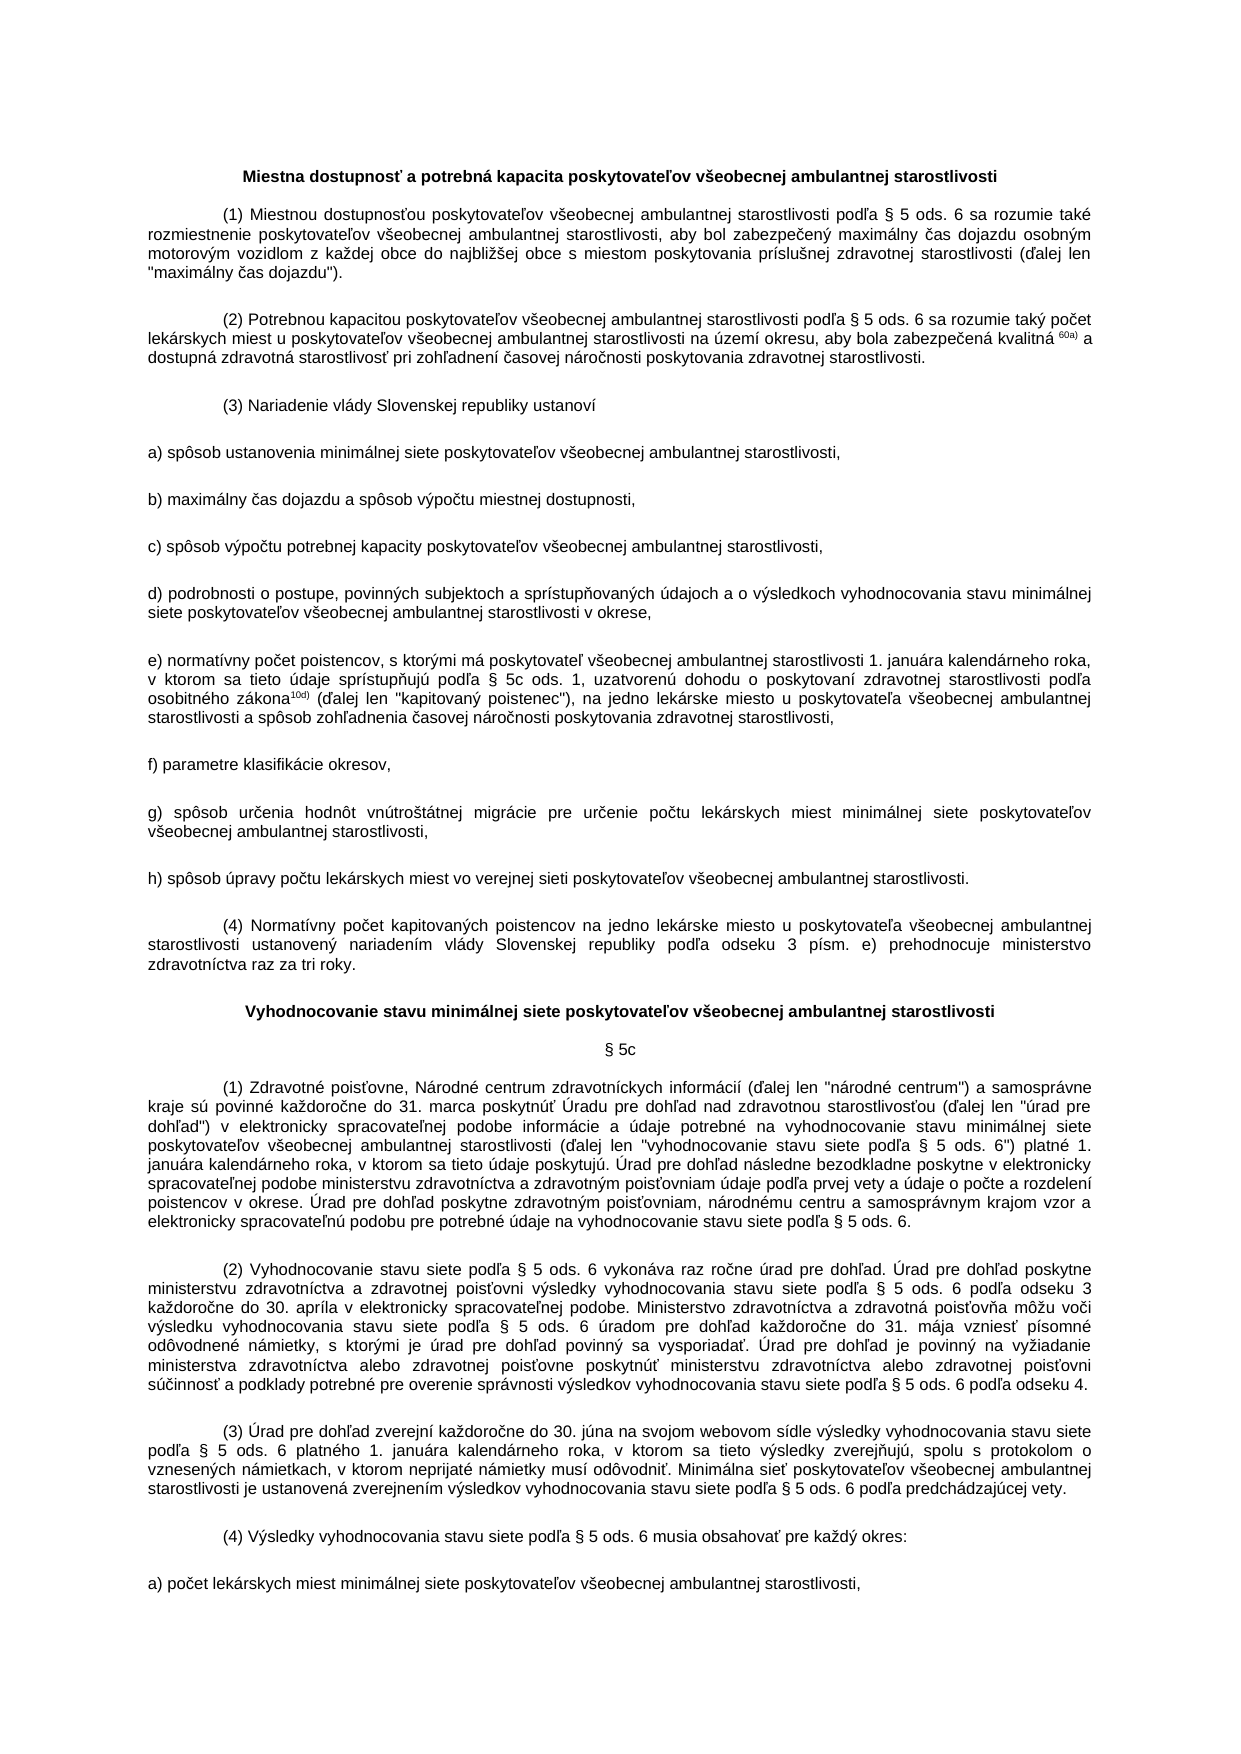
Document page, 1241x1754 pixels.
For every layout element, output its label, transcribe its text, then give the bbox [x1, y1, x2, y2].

text (2) Vyhodnocovanie stavu siete podľa § 5 ods. 6 vykonáva raz ročne úrad pre dohľad. Úrad pre dohľad poskytne ministerstvu zdravotníctva a zdravotnej poisťovni výsledky vyhodnocovania stavu siete podľa § 5 ods. 6 podľa odseku 3 každoročne do 30. apríla v elektronicky spracovateľnej podobe. Ministerstvo zdravotníctva a zdravotná poisťovňa môžu voči výsledku vyhodnocovania stavu siete podľa § 5 ods. 6 úradom pre dohľad každoročne do 31. mája vzniesť písomné odôvodnené námietky, s ktorými je úrad pre dohľad povinný sa vysporiadať. Úrad pre dohľad je povinný na vyžiadanie ministerstva zdravotníctva alebo zdravotnej poisťovne poskytnúť ministerstvu zdravotníctva alebo zdravotnej poisťovni súčinnosť a podklady potrebné pre overenie správnosti výsledkov vyhodnocovania stavu siete podľa § 5 ods. 6 podľa odseku 4. [148, 1259, 1092, 1394]
text (2) Potrebnou kapacitou poskytovateľov všeobecnej ambulantnej starostlivosti podľa § 5 ods. 6 sa rozumie taký počet lekárskych miest u poskytovateľov všeobecnej ambulantnej starostlivosti na území okresu, aby bola zabezpečená kvalitná 60a) a dostupná zdravotná starostlivosť pri zohľadnení časovej náročnosti poskytovania zdravotnej starostlivosti. [148, 310, 1092, 367]
text h) spôsob úpravy počtu lekárskych miest vo verejnej sieti poskytovateľov všeobecnej ambulantnej starostlivosti. [148, 869, 1092, 888]
text (1) Zdravotné poisťovne, Národné centrum zdravotníckych informácií (ďalej len "národné centrum") a samosprávne kraje sú povinné každoročne do 31. marca poskytnúť Úradu pre dohľad nad zdravotnou starostlivosťou (ďalej len "úrad pre dohľad") v elektronicky spracovateľnej podobe informácie a údaje potrebné na vyhodnocovanie stavu minimálnej siete poskytovateľov všeobecnej ambulantnej starostlivosti (ďalej len "vyhodnocovanie stavu siete podľa § 5 ods. 6") platné 1. januára kalendárneho roka, v ktorom sa tieto údaje poskytujú. Úrad pre dohľad následne bezodkladne poskytne v elektronicky spracovateľnej podobe ministerstvu zdravotníctva a zdravotným poisťovniam údaje podľa prvej vety a údaje o počte a rozdelení poistencov v okrese. Úrad pre dohľad poskytne zdravotným poisťovniam, národnému centru a samosprávnym krajom vzor a elektronicky spracovateľnú podobu pre potrebné údaje na vyhodnocovanie stavu siete podľa § 5 ods. 6. [148, 1078, 1092, 1231]
text Vyhodnocovanie stavu minimálnej siete poskytovateľov všeobecnej ambulantnej starostlivosti [148, 1001, 1092, 1021]
text d) podrobnosti o postupe, povinných subjektoch a sprístupňovaných údajoch a o výsledkoch vyhodnocovania stavu minimálnej siete poskytovateľov všeobecnej ambulantnej starostlivosti v okrese, [148, 584, 1092, 622]
text f) parametre klasifikácie okresov, [148, 755, 1092, 774]
text g) spôsob určenia hodnôt vnútroštátnej migrácie pre určenie počtu lekárskych miest minimálnej siete poskytovateľov všeobecnej ambulantnej starostlivosti, [148, 802, 1092, 841]
text a) počet lekárskych miest minimálnej siete poskytovateľov všeobecnej ambulantnej starostlivosti, [148, 1573, 1092, 1593]
text Miestna dostupnosť a potrebná kapacita poskytovateľov všeobecnej ambulantnej starostlivosti [148, 167, 1092, 186]
text § 5c [148, 1040, 1092, 1059]
text c) spôsob výpočtu potrebnej kapacity poskytovateľov všeobecnej ambulantnej starostlivosti, [148, 537, 1092, 556]
text (4) Výsledky vyhodnocovania stavu siete podľa § 5 ods. 6 musia obsahovať pre každý okres: [148, 1526, 1092, 1546]
text (1) Miestnou dostupnosťou poskytovateľov všeobecnej ambulantnej starostlivosti podľa § 5 ods. 6 sa rozumie také rozmiestnenie poskytovateľov všeobecnej ambulantnej starostlivosti, aby bol zabezpečený maximálny čas dojazdu osobným motorovým vozidlom z každej obce do najbližšej obce s miestom poskytovania príslušnej zdravotnej starostlivosti (ďalej len "maximálny čas dojazdu"). [148, 205, 1092, 282]
text (4) Normatívny počet kapitovaných poistencov na jedno lekárske miesto u poskytovateľa všeobecnej ambulantnej starostlivosti ustanovený nariadením vlády Slovenskej republiky podľa odseku 3 písm. e) prehodnocuje ministerstvo zdravotníctva raz za tri roky. [148, 916, 1092, 973]
text e) normatívny počet poistencov, s ktorými má poskytovateľ všeobecnej ambulantnej starostlivosti 1. januára kalendárneho roka, v ktorom sa tieto údaje sprístupňujú podľa § 5c ods. 1, uzatvorenú dohodu o poskytovaní zdravotnej starostlivosti podľa osobitného zákona10d) (ďalej len "kapitovaný poistenec"), na jedno lekárske miesto u poskytovateľa všeobecnej ambulantnej starostlivosti a spôsob zohľadnenia časovej náročnosti poskytovania zdravotnej starostlivosti, [148, 651, 1092, 727]
text b) maximálny čas dojazdu a spôsob výpočtu miestnej dostupnosti, [148, 490, 1092, 509]
text (3) Nariadenie vlády Slovenskej republiky ustanoví [148, 395, 1092, 414]
text a) spôsob ustanovenia minimálnej siete poskytovateľov všeobecnej ambulantnej starostlivosti, [148, 443, 1092, 462]
text (3) Úrad pre dohľad zverejní každoročne do 30. júna na svojom webovom sídle výsledky vyhodnocovania stavu siete podľa § 5 ods. 6 platného 1. januára kalendárneho roka, v ktorom sa tieto výsledky zverejňujú, spolu s protokolom o vznesených námietkach, v ktorom neprijaté námietky musí odôvodniť. Minimálna sieť poskytovateľov všeobecnej ambulantnej starostlivosti je ustanovená zverejnením výsledkov vyhodnocovania stavu siete podľa § 5 ods. 6 podľa predchádzajúcej vety. [148, 1422, 1092, 1498]
